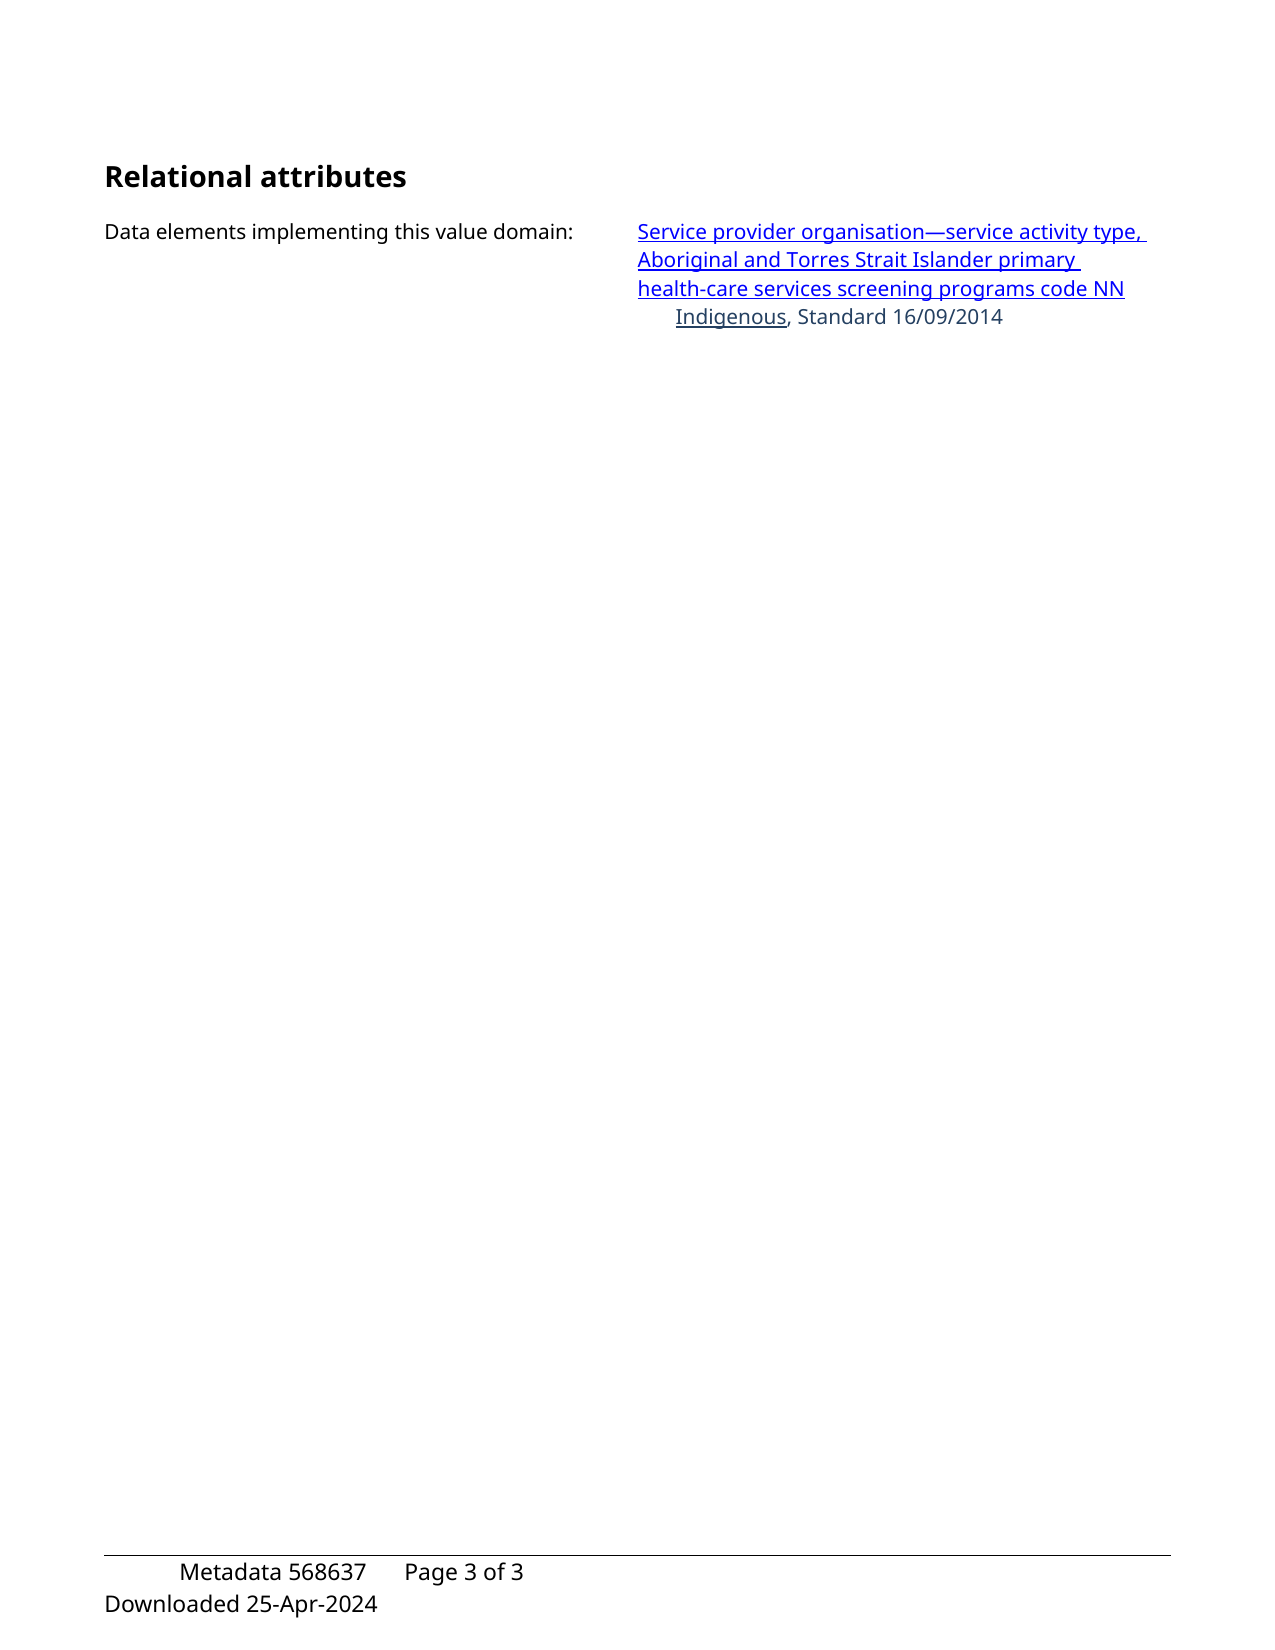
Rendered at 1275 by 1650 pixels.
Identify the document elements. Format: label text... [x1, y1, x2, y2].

table_cell Data elements implementing this value domain: [93, 206, 626, 398]
table_cell Service provider organisation—service activity type, Aboriginal and Torres Strait Islander primary health-care services screening programs code NN Indigenous, Standard 16/09/2014 [626, 206, 1159, 398]
table_header Relational attributes [93, 110, 1159, 206]
